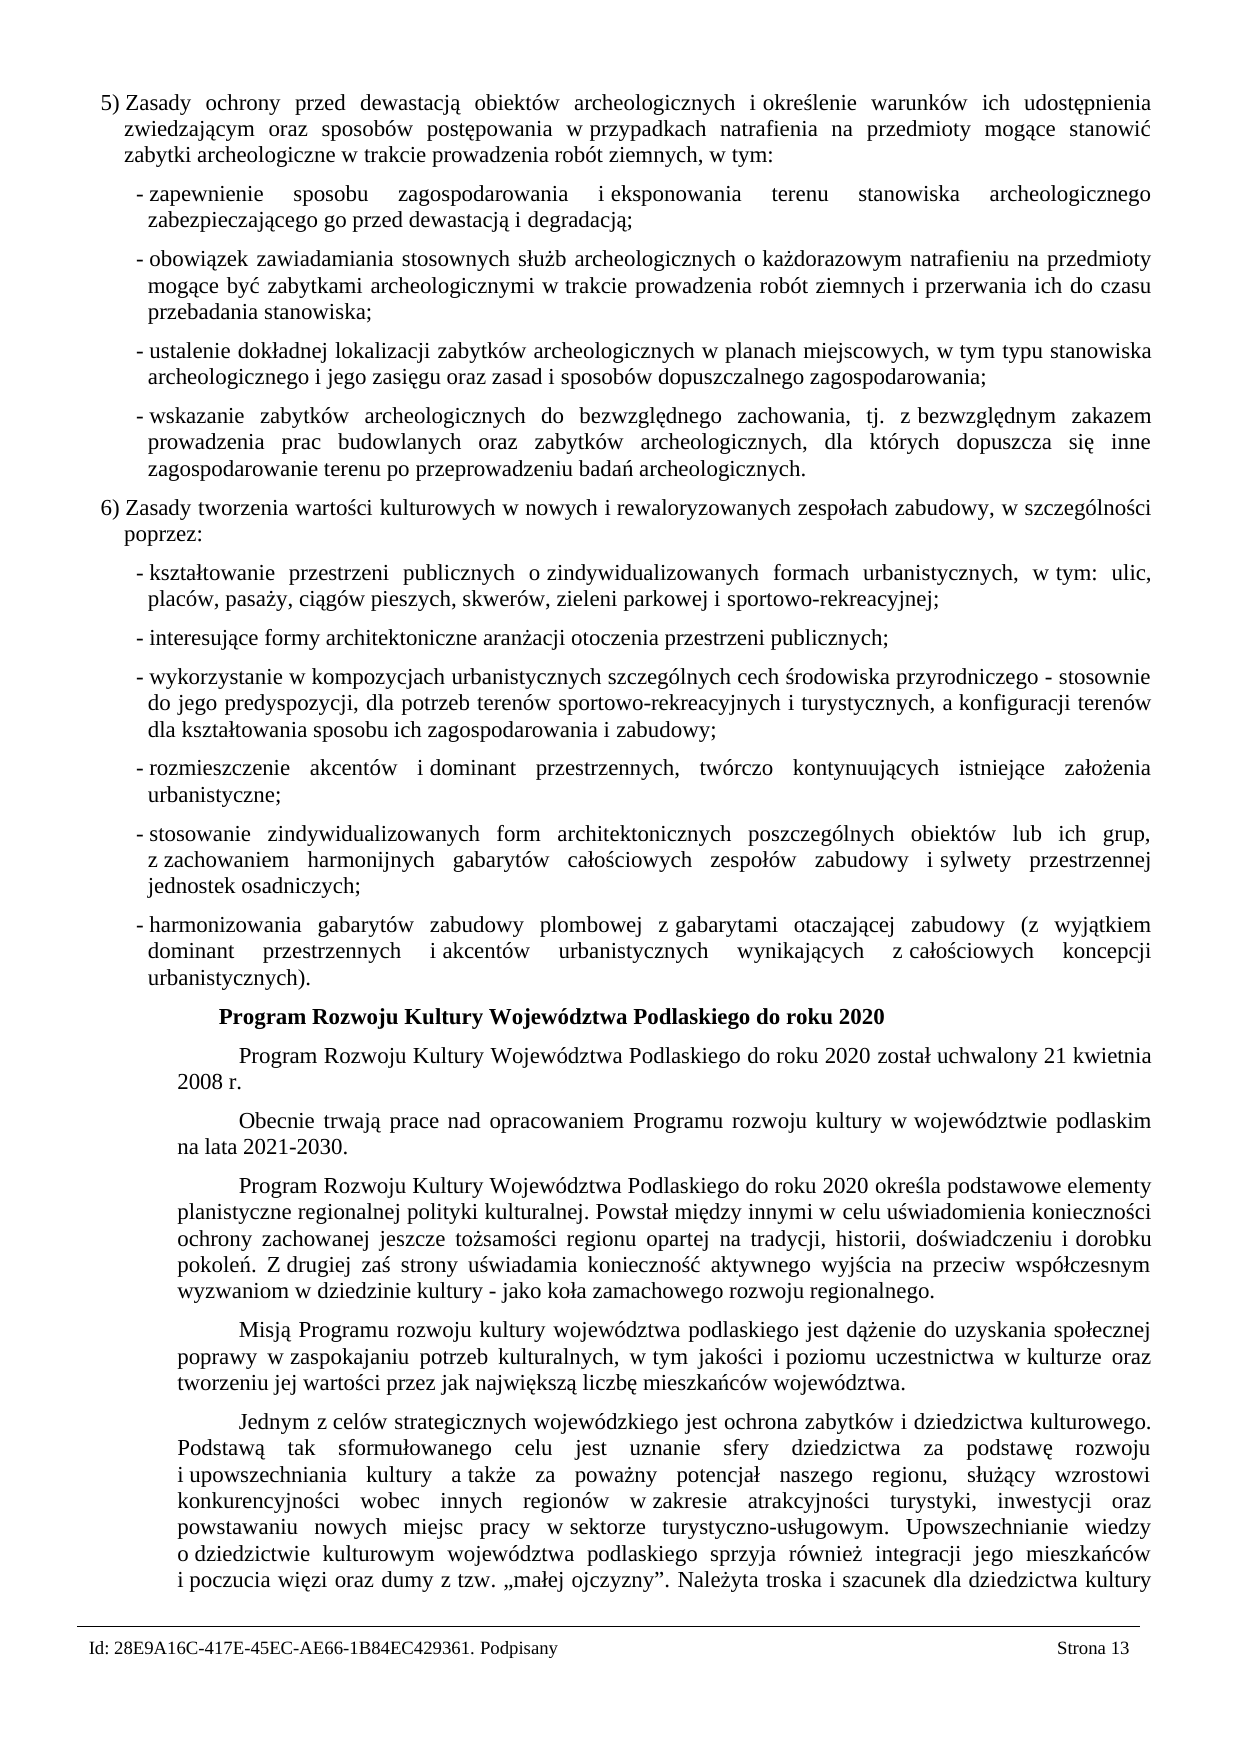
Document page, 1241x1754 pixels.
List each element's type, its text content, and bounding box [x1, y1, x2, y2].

text Program Rozwoju Kultury Województwa Podlaskiego do roku 2020 [177, 1003, 1152, 1029]
text - interesujące formy architektoniczne aranżacji otoczenia przestrzeni publicznych; [136, 624, 1152, 650]
text Misją Programu rozwoju kultury województwa podlaskiego jest dążenie do uzyskania społecznej poprawy w zaspokajaniu potrzeb kulturalnych, w tym jakości i poziomu uczestnictwa w kulturze oraz tworzeniu jej wartości przez jak największą liczbę mieszkańców województwa. [177, 1316, 1152, 1395]
text - rozmieszczenie akcentów i dominant przestrzennych, twórczo kontynuujących istniejące założenia urbanistyczne; [136, 754, 1152, 807]
text Obecnie trwają prace nad opracowaniem Programu rozwoju kultury w województwie podlaskim na lata 2021-2030. [177, 1107, 1152, 1159]
text 5) Zasady ochrony przed dewastacją obiektów archeologicznych i określenie warunków ich udostępnienia zwiedzającym oraz sposobów postępowania w przypadkach natrafienia na przedmioty mogące stanowić zabytki archeologiczne w trakcie prowadzenia robót ziemnych, w tym: [100, 88, 1152, 168]
text - stosowanie zindywidualizowanych form architektonicznych poszczególnych obiektów lub ich grup, z zachowaniem harmonijnych gabarytów całościowych zespołów zabudowy i sylwety przestrzennej jednostek osadniczych; [136, 820, 1152, 899]
text Program Rozwoju Kultury Województwa Podlaskiego do roku 2020 określa podstawowe elementy planistyczne regionalnej polityki kulturalnej. Powstał między innymi w celu uświadomienia konieczności ochrony zachowanej jeszcze tożsamości regionu opartej na tradycji, historii, doświadczeniu i dorobku pokoleń. Z drugiej zaś strony uświadamia konieczność aktywnego wyjścia na przeciw współczesnym wyzwaniom w dziedzinie kultury - jako koła zamachowego rozwoju regionalnego. [177, 1172, 1152, 1304]
text - wskazanie zabytków archeologicznych do bezwzględnego zachowania, tj. z bezwzględnym zakazem prowadzenia prac budowlanych oraz zabytków archeologicznych, dla których dopuszcza się inne zagospodarowanie terenu po przeprowadzeniu badań archeologicznych. [136, 402, 1152, 481]
text - wykorzystanie w kompozycjach urbanistycznych szczególnych cech środowiska przyrodniczego - stosownie do jego predyspozycji, dla potrzeb terenów sportowo-rekreacyjnych i turystycznych, a konfiguracji terenów dla kształtowania sposobu ich zagospodarowania i zabudowy; [136, 663, 1152, 742]
text - ustalenie dokładnej lokalizacji zabytków archeologicznych w planach miejscowych, w tym typu stanowiska archeologicznego i jego zasięgu oraz zasad i sposobów dopuszczalnego zagospodarowania; [136, 337, 1152, 389]
text - harmonizowania gabarytów zabudowy plombowej z gabarytami otaczającej zabudowy (z wyjątkiem dominant przestrzennych i akcentów urbanistycznych wynikających z całościowych koncepcji urbanistycznych). [136, 911, 1152, 990]
text - zapewnienie sposobu zagospodarowania i eksponowania terenu stanowiska archeologicznego zabezpieczającego go przed dewastacją i degradacją; [136, 180, 1152, 233]
text - obowiązek zawiadamiania stosownych służb archeologicznych o każdorazowym natrafieniu na przedmioty mogące być zabytkami archeologicznymi w trakcie prowadzenia robót ziemnych i przerwania ich do czasu przebadania stanowiska; [136, 245, 1152, 324]
text 6) Zasady tworzenia wartości kulturowych w nowych i rewaloryzowanych zespołach zabudowy, w szczególności poprzez: [100, 494, 1152, 546]
text - kształtowanie przestrzeni publicznych o zindywidualizowanych formach urbanistycznych, w tym: ulic, placów, pasaży, ciągów pieszych, skwerów, zieleni parkowej i sportowo-rekreacyjnej; [136, 559, 1152, 612]
text Program Rozwoju Kultury Województwa Podlaskiego do roku 2020 został uchwalony 21 kwietnia 2008 r. [177, 1042, 1152, 1094]
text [177, 1408, 1152, 1592]
